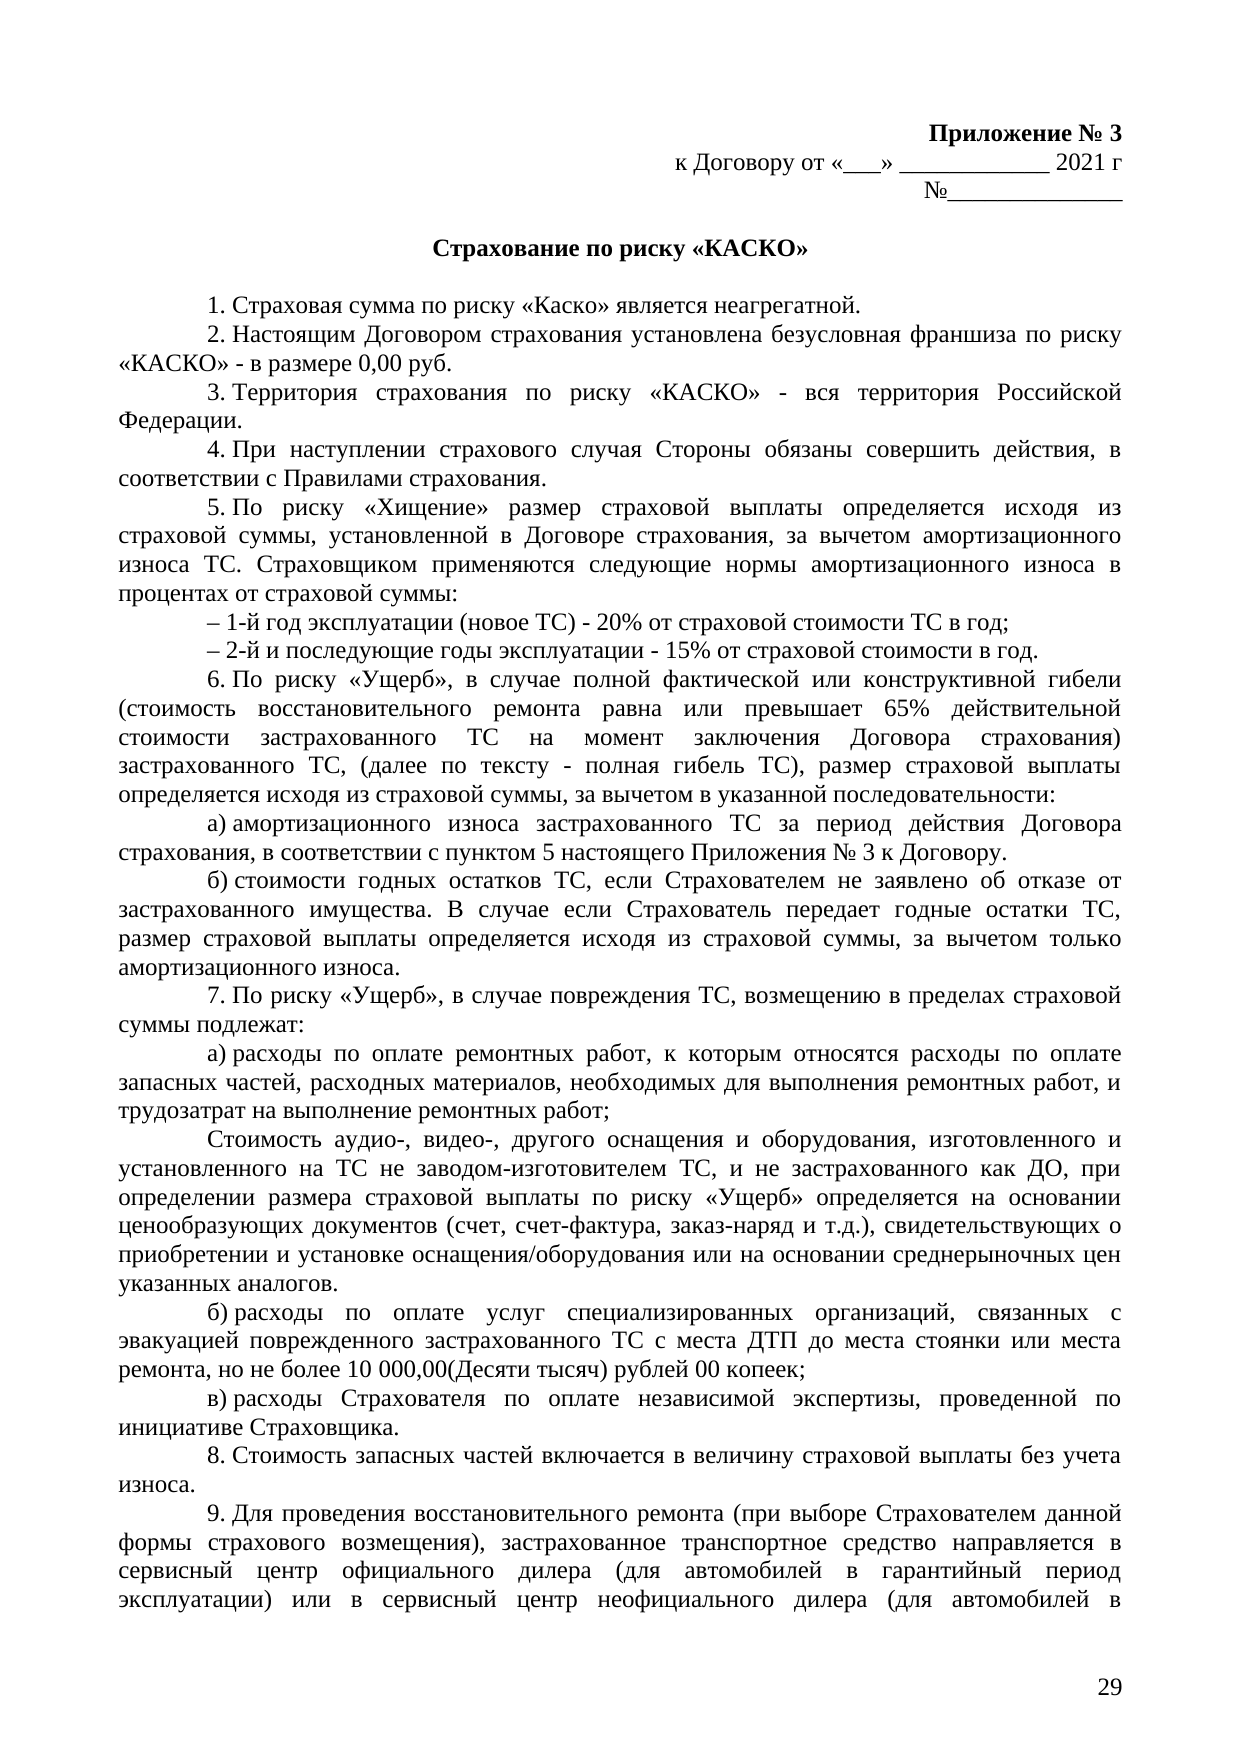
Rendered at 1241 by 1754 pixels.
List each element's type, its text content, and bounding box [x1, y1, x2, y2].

text а) расходы по оплате ремонтных работ, к которым относятся расходы по оплате запасных частей, расходных материалов, необходимых для выполнения ремонтных работ, и трудозатрат на выполнение ремонтных работ; [118, 1038, 1122, 1124]
text б) стоимости годных остатков ТС, если Страхователем не заявлено об отказе от застрахованного имущества. В случае если Страхователь передает годные остатки ТС, размер страховой выплаты определяется исходя из страховой суммы, за вычетом только амортизационного износа. [118, 866, 1122, 981]
text к Договору от «___» ____________ 2021 г [118, 147, 1122, 176]
text Страхование по риску «КАСКО» [118, 233, 1122, 262]
text 7. По риску «Ущерб», в случае повреждения ТС, возмещению в пределах страховой суммы подлежат: [118, 981, 1122, 1038]
text а) амортизационного износа застрахованного ТС за период действия Договора страхования, в соответствии с пунктом 5 настоящего Приложения № 3 к Договору. [118, 808, 1122, 866]
text Приложение № 3 [118, 118, 1122, 147]
text – 1-й год эксплуатации (новое ТС) - 20% от страховой стоимости ТС в год; [118, 607, 1122, 636]
text №______________ [118, 176, 1122, 204]
text 1. Страховая сумма по риску «Каско» является неагрегатной. [118, 291, 1122, 319]
text 4. При наступлении страхового случая Стороны обязаны совершить действия, в соответствии с Правилами страхования. [118, 434, 1122, 492]
text 8. Стоимость запасных частей включается в величину страховой выплаты без учета износа. [118, 1441, 1122, 1498]
text – 2-й и последующие годы эксплуатации - 15% от страховой стоимости в год. [118, 636, 1122, 664]
text б) расходы по оплате услуг специализированных организаций, связанных с эвакуацией поврежденного застрахованного ТС с места ДТП до места стоянки или места ремонта, но не более 10 000,00(Десяти тысяч) рублей 00 копеек; [118, 1297, 1122, 1383]
text 5. По риску «Хищение» размер страховой выплаты определяется исходя из страховой суммы, установленной в Договоре страхования, за вычетом амортизационного износа ТС. Страховщиком применяются следующие нормы амортизационного износа в процентах от страховой суммы: [118, 492, 1122, 607]
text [118, 1498, 1122, 1613]
text 3. Территория страхования по риску «КАСКО» - вся территория Российской Федерации. [118, 377, 1122, 434]
text в) расходы Страхователя по оплате независимой экспертизы, проведенной по инициативе Страховщика. [118, 1383, 1122, 1441]
text 6. По риску «Ущерб», в случае полной фактической или конструктивной гибели (стоимость восстановительного ремонта равна или превышает 65% действительной стоимости застрахованного ТС на момент заключения Договора страхования) застрахованного ТС, (далее по тексту - полная гибель ТС), размер страховой выплаты определяется исходя из страховой суммы, за вычетом в указанной последовательности: [118, 664, 1122, 808]
text Стоимость аудио-, видео-, другого оснащения и оборудования, изготовленного и установленного на ТС не заводом-изготовителем ТС, и не застрахованного как ДО, при определении размера страховой выплаты по риску «Ущерб» определяется на основании ценообразующих документов (счет, счет-фактура, заказ-наряд и т.д.), свидетельствующих о приобретении и установке оснащения/оборудования или на основании среднерыночных цен указанных аналогов. [118, 1124, 1122, 1297]
text 2. Настоящим Договором страхования установлена безусловная франшиза по риску «КАСКО» - в размере 0,00 руб. [118, 319, 1122, 377]
